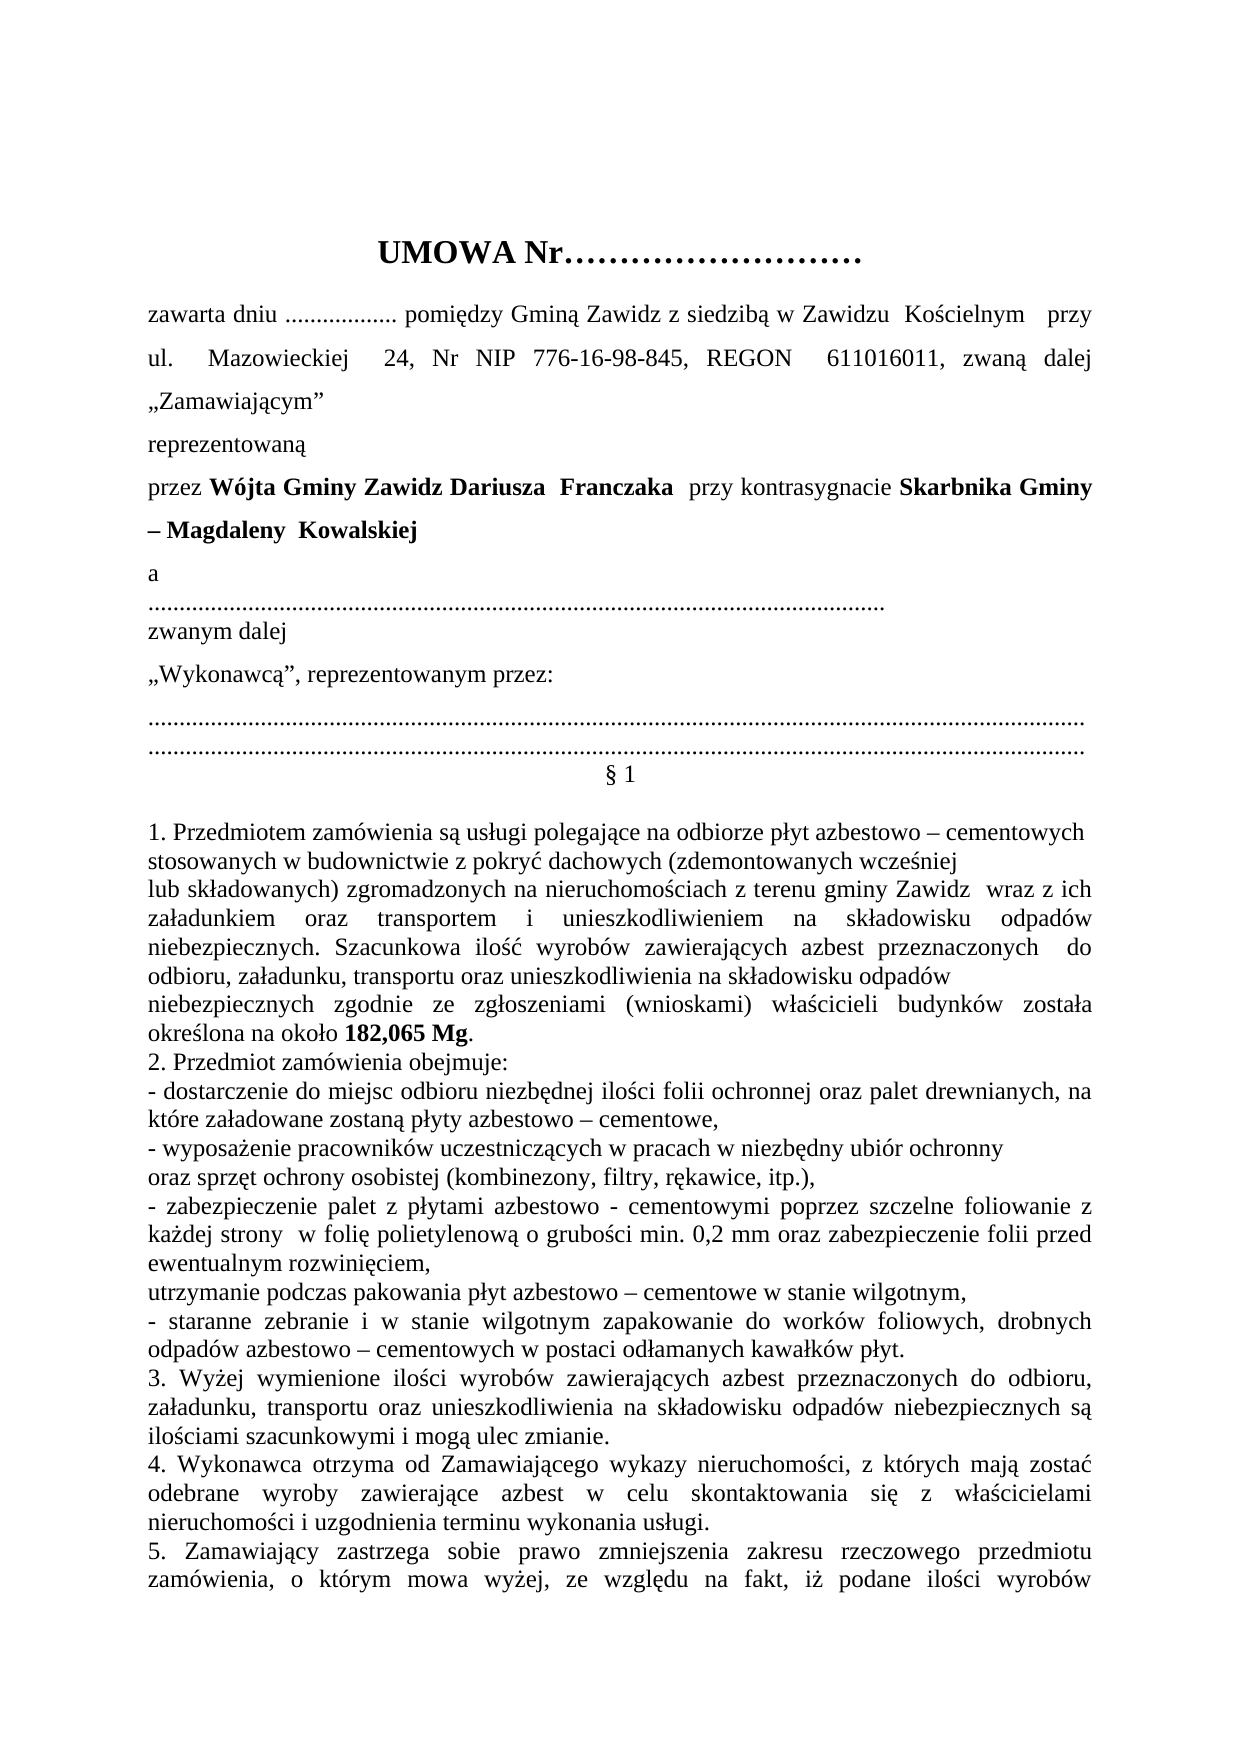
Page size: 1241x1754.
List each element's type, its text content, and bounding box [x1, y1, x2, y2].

text ...................................................................................................................................................... [148, 731, 1093, 759]
text § 1 [148, 759, 1093, 788]
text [148, 1536, 1093, 1593]
text stosowanych w budownictwie z pokryć dachowych (zdemontowanych wcześniej [148, 846, 1093, 874]
text a [148, 558, 1093, 587]
text ...................................................................................................................... [148, 587, 1093, 616]
text utrzymanie podczas pakowania płyt azbestowo – cementowe w stanie wilgotnym, [148, 1277, 1093, 1306]
text lub składowanych) zgromadzonych na nieruchomościach z terenu gminy Zawidz wraz z ich załadunkiem oraz transportem i unieszkodliwieniem na składowisku odpadów niebezpiecznych. Szacunkowa ilość wyrobów zawierających azbest przeznaczonych do odbioru, załadunku, transportu oraz unieszkodliwienia na składowisku odpadów [148, 874, 1093, 989]
text ...................................................................................................................................................... [148, 702, 1093, 731]
text 4. Wykonawca otrzyma od Zamawiającego wykazy nieruchomości, z których mają zostać odebrane wyroby zawierające azbest w celu skontaktowania się z właścicielami nieruchomości i uzgodnienia terminu wykonania usługi. [148, 1449, 1093, 1536]
text 3. Wyżej wymienione ilości wyrobów zawierających azbest przeznaczonych do odbioru, załadunku, transportu oraz unieszkodliwienia na składowisku odpadów niebezpiecznych są ilościami szacunkowymi i mogą ulec zmianie. [148, 1363, 1093, 1449]
text niebezpiecznych zgodnie ze zgłoszeniami (wnioskami) właścicieli budynków została określona na około 182,065 Mg. [148, 989, 1093, 1047]
text UMOWA Nr……………………… [148, 232, 1093, 271]
text oraz sprzęt ochrony osobistej (kombinezony, filtry, rękawice, itp.), [148, 1162, 1093, 1191]
text - staranne zebranie i w stanie wilgotnym zapakowanie do worków foliowych, drobnych odpadów azbestowo – cementowych w postaci odłamanych kawałków płyt. [148, 1306, 1093, 1363]
text zawarta dniu .................. pomiędzy Gminą Zawidz z siedzibą w Zawidzu Kościelnym przy ul. Mazowieckiej 24, Nr NIP 776-16-98-845, REGON 611016011, zwaną dalej „Zamawiającym” [148, 299, 1093, 414]
text - wyposażenie pracowników uczestniczących w pracach w niezbędny ubiór ochronny [148, 1133, 1093, 1162]
text 1. Przedmiotem zamówienia są usługi polegające na odbiorze płyt azbestowo – cementowych [148, 817, 1093, 846]
text - zabezpieczenie palet z płytami azbestowo - cementowymi poprzez szczelne foliowanie z każdej strony w folię polietylenową o grubości min. 0,2 mm oraz zabezpieczenie folii przed ewentualnym rozwinięciem, [148, 1191, 1093, 1277]
text reprezentowaną [148, 429, 1093, 458]
text „Wykonawcą”, reprezentowanym przez: [148, 659, 1093, 688]
text - dostarczenie do miejsc odbioru niezbędnej ilości folii ochronnej oraz palet drewnianych, na które załadowane zostaną płyty azbestowo – cementowe, [148, 1076, 1093, 1133]
text 2. Przedmiot zamówienia obejmuje: [148, 1047, 1093, 1076]
text zwanym dalej [148, 616, 1093, 644]
text przez Wójta Gminy Zawidz Dariusza Franczaka przy kontrasygnacie Skarbnika Gminy – Magdaleny Kowalskiej [148, 472, 1093, 544]
